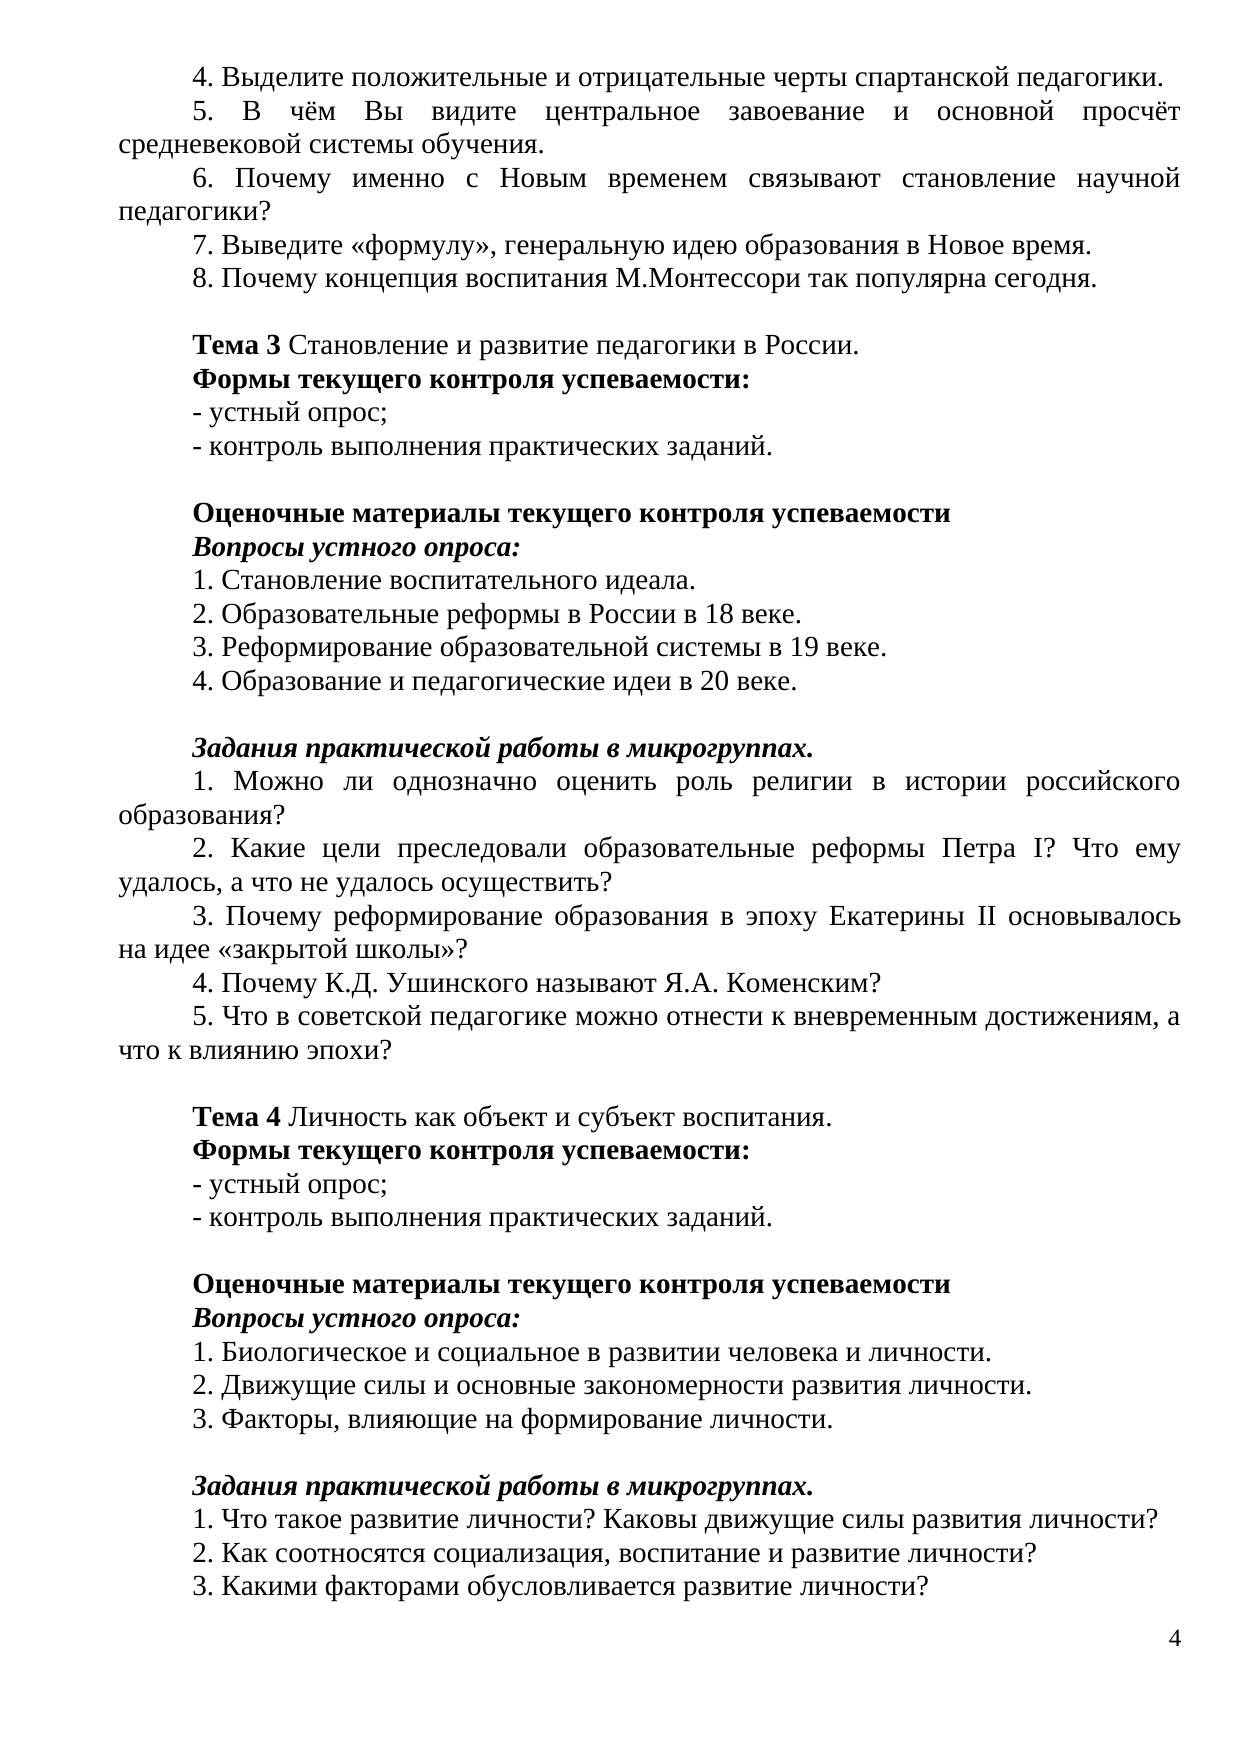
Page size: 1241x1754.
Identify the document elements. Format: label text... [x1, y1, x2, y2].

text Вопросы устного опроса: [118, 1300, 1181, 1334]
text 3. Факторы, влияющие на формирование личности. [118, 1401, 1181, 1434]
text 7. Выведите «формулу», генеральную идею образования в Новое время. [118, 227, 1181, 260]
text - контроль выполнения практических заданий. [118, 1199, 1181, 1233]
text 2. Как соотносятся социализация, воспитание и развитие личности? [118, 1535, 1181, 1568]
text Тема 3 Становление и развитие педагогики в России. [118, 327, 1181, 361]
text Тема 4 Личность как объект и субъект воспитания. [118, 1099, 1181, 1132]
text Задания практической работы в микрогруппах. [118, 730, 1181, 763]
text 6. Почему именно с Новым временем связывают становление научной педагогики? [118, 160, 1181, 227]
text 3. Реформирование образовательной системы в 19 веке. [118, 629, 1181, 663]
text Формы текущего контроля успеваемости: [118, 361, 1181, 394]
text Оценочные материалы текущего контроля успеваемости [118, 1267, 1181, 1300]
text 8. Почему концепция воспитания М.Монтессори так популярна сегодня. [118, 260, 1181, 294]
text - контроль выполнения практических заданий. [118, 428, 1181, 462]
text 1. Биологическое и социальное в развитии человека и личности. [118, 1334, 1181, 1367]
text 2. Какие цели преследовали образовательные реформы Петра I? Что ему удалось, а что не удалось осуществить? [118, 831, 1181, 898]
text 4. Почему К.Д. Ушинского называют Я.А. Коменским? [118, 965, 1181, 998]
text 2. Образовательные реформы в России в 18 веке. [118, 596, 1181, 629]
text - устный опрос; [118, 1166, 1181, 1199]
text 5. В чём Вы видите центральное завоевание и основной просчёт средневековой системы обучения. [118, 93, 1181, 160]
text 4. Выделите положительные и отрицательные черты спартанской педагогики. [118, 59, 1181, 93]
text - устный опрос; [118, 394, 1181, 428]
text 4. Образование и педагогические идеи в 20 веке. [118, 663, 1181, 696]
text 1. Становление воспитательного идеала. [118, 562, 1181, 596]
text 1. Можно ли однозначно оценить роль религии в истории российского образования? [118, 763, 1181, 831]
text Оценочные материалы текущего контроля успеваемости [118, 495, 1181, 529]
text 1. Что такое развитие личности? Каковы движущие силы развития личности? [118, 1501, 1181, 1535]
text 2. Движущие силы и основные закономерности развития личности. [118, 1367, 1181, 1401]
text Формы текущего контроля успеваемости: [118, 1132, 1181, 1166]
text Вопросы устного опроса: [118, 529, 1181, 562]
text 5. Что в советской педагогике можно отнести к вневременным достижениям, а что к влиянию эпохи? [118, 998, 1181, 1065]
text 3. Какими факторами обусловливается развитие личности? [118, 1568, 1181, 1602]
text 3. Почему реформирование образования в эпоху Екатерины II основывалось на идее «закрытой школы»? [118, 898, 1181, 965]
text Задания практической работы в микрогруппах. [118, 1468, 1181, 1501]
